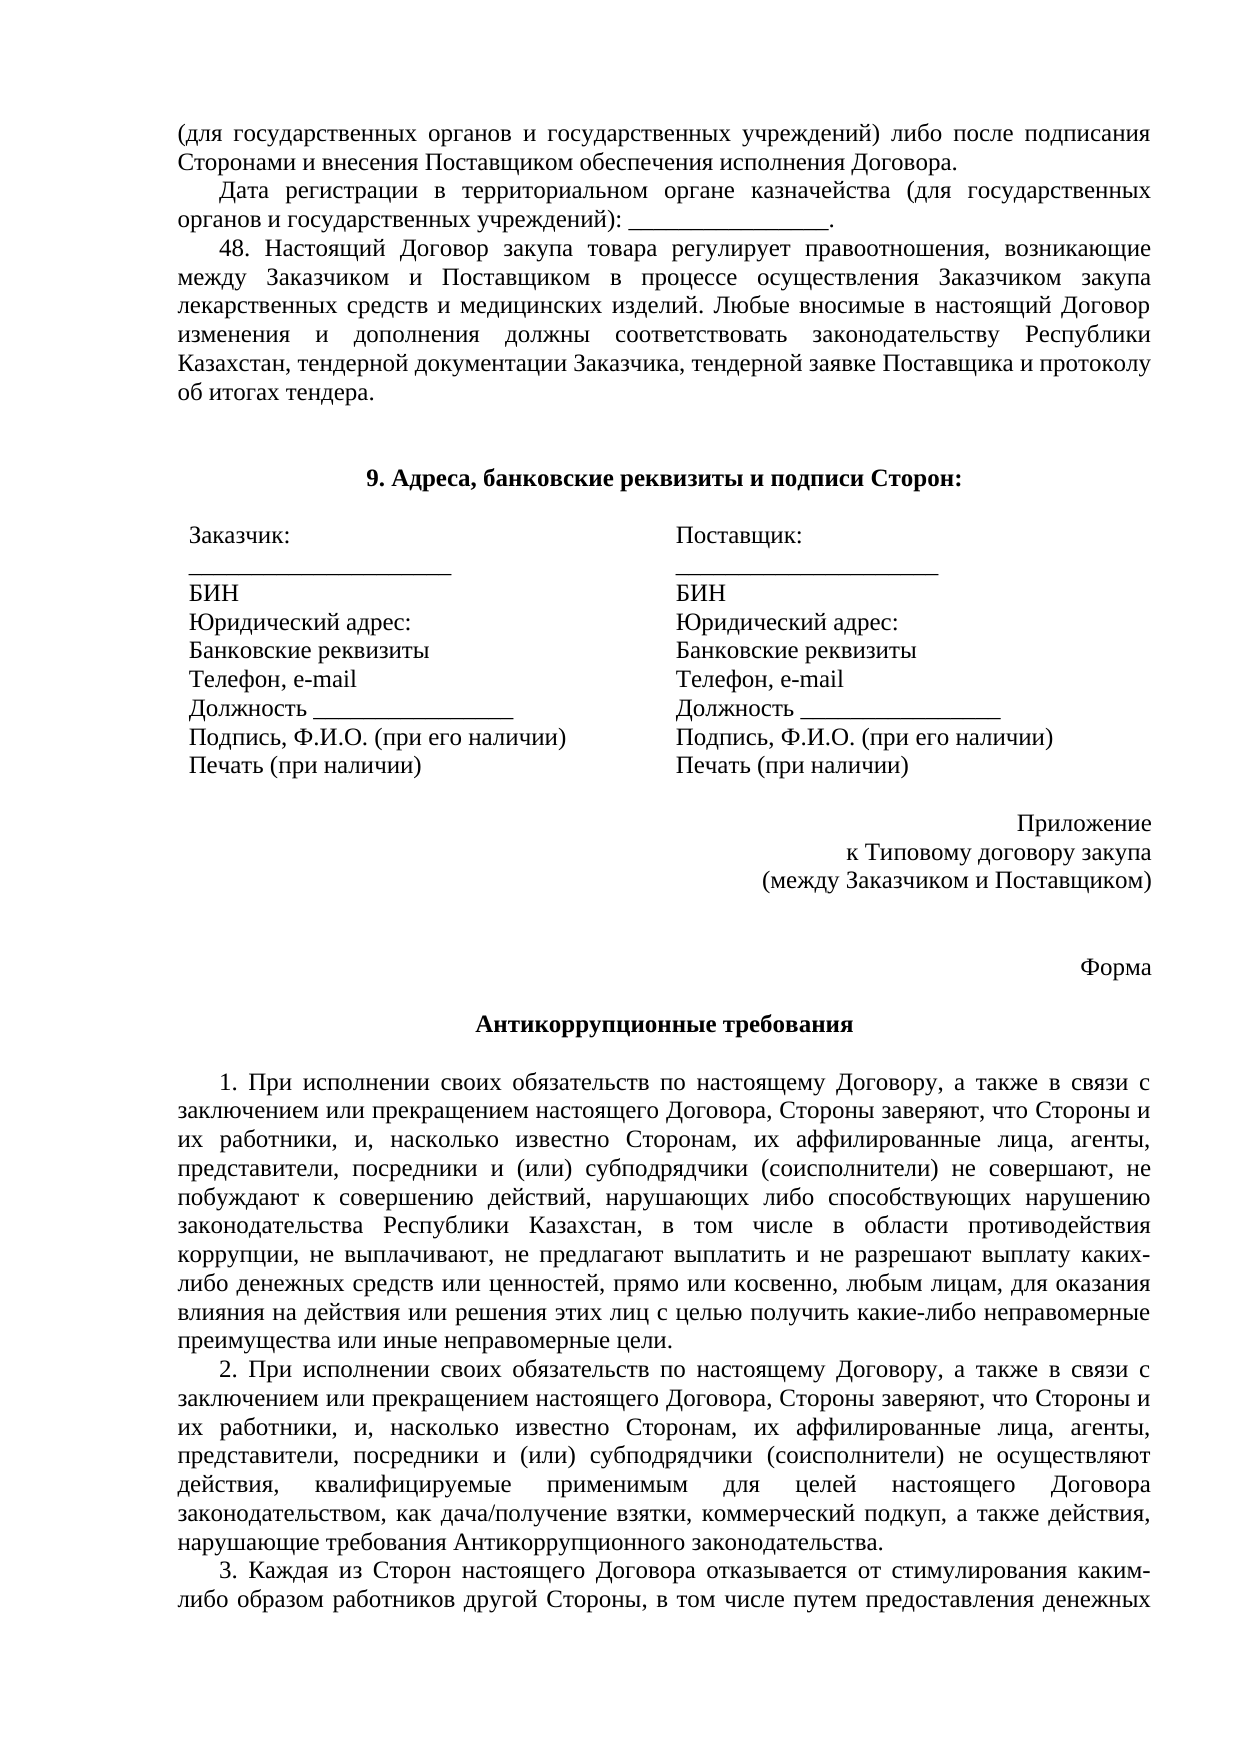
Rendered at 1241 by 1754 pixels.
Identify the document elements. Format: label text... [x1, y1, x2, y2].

table_header Заказчик: _____________________ БИН Юридический адрес: Банковские реквизиты Телефон, e-mail Должность ________________ Подпись, Ф.И.О. (при его наличии) Печать (при наличии) [177, 521, 664, 779]
table_header Поставщик: _____________________ БИН Юридический адрес: Банковские реквизиты Телефон, e-mail Должность ________________ Подпись, Ф.И.О. (при его наличии) Печать (при наличии) [664, 521, 1152, 779]
text 2. При исполнении своих обязательств по настоящему Договору, а также в связи с заключением или прекращением настоящего Договора, Стороны заверяют, что Стороны и их работники, и, насколько известно Сторонам, их аффилированные лица, агенты, представители, посредники и (или) субподрядчики (соисполнители) не осуществляют действия, квалифицируемые применимым для целей настоящего Договора законодательством, как дача/получение взятки, коммерческий подкуп, а также действия, нарушающие требования Антикоррупционного законодательства. [177, 1354, 1152, 1556]
text 48. Настоящий Договор закупа товара регулирует правоотношения, возникающие между Заказчиком и Поставщиком в процессе осуществления Заказчиком закупа лекарственных средств и медицинских изделий. Любые вносимые в настоящий Договор изменения и дополнения должны соответствовать законодательству Республики Казахстан, тендерной документации Заказчика, тендерной заявке Поставщика и протоколу об итогах тендера. [177, 233, 1152, 406]
text (между Заказчиком и Поставщиком) [177, 866, 1152, 894]
text Приложение [177, 808, 1152, 837]
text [177, 1556, 1152, 1613]
text к Типовому договору закупа [177, 837, 1152, 866]
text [177, 118, 1152, 176]
text 1. При исполнении своих обязательств по настоящему Договору, а также в связи с заключением или прекращением настоящего Договора, Стороны заверяют, что Стороны и их работники, и, насколько известно Сторонам, их аффилированные лица, агенты, представители, посредники и (или) субподрядчики (соисполнители) не совершают, не побуждают к совершению действий, нарушающих либо способствующих нарушению законодательства Республики Казахстан, в том числе в области противодействия коррупции, не выплачивают, не предлагают выплатить и не разрешают выплату каких-либо денежных средств или ценностей, прямо или косвенно, любым лицам, для оказания влияния на действия или решения этих лиц с целью получить какие-либо неправомерные преимущества или иные неправомерные цели. [177, 1067, 1152, 1354]
text Форма [177, 952, 1152, 981]
text Антикоррупционные требования [177, 1009, 1152, 1038]
text 9. Адреса, банковские реквизиты и подписи Сторон: [177, 463, 1152, 492]
text Дата регистрации в территориальном органе казначейства (для государственных органов и государственных учреждений): ________________. [177, 176, 1152, 233]
